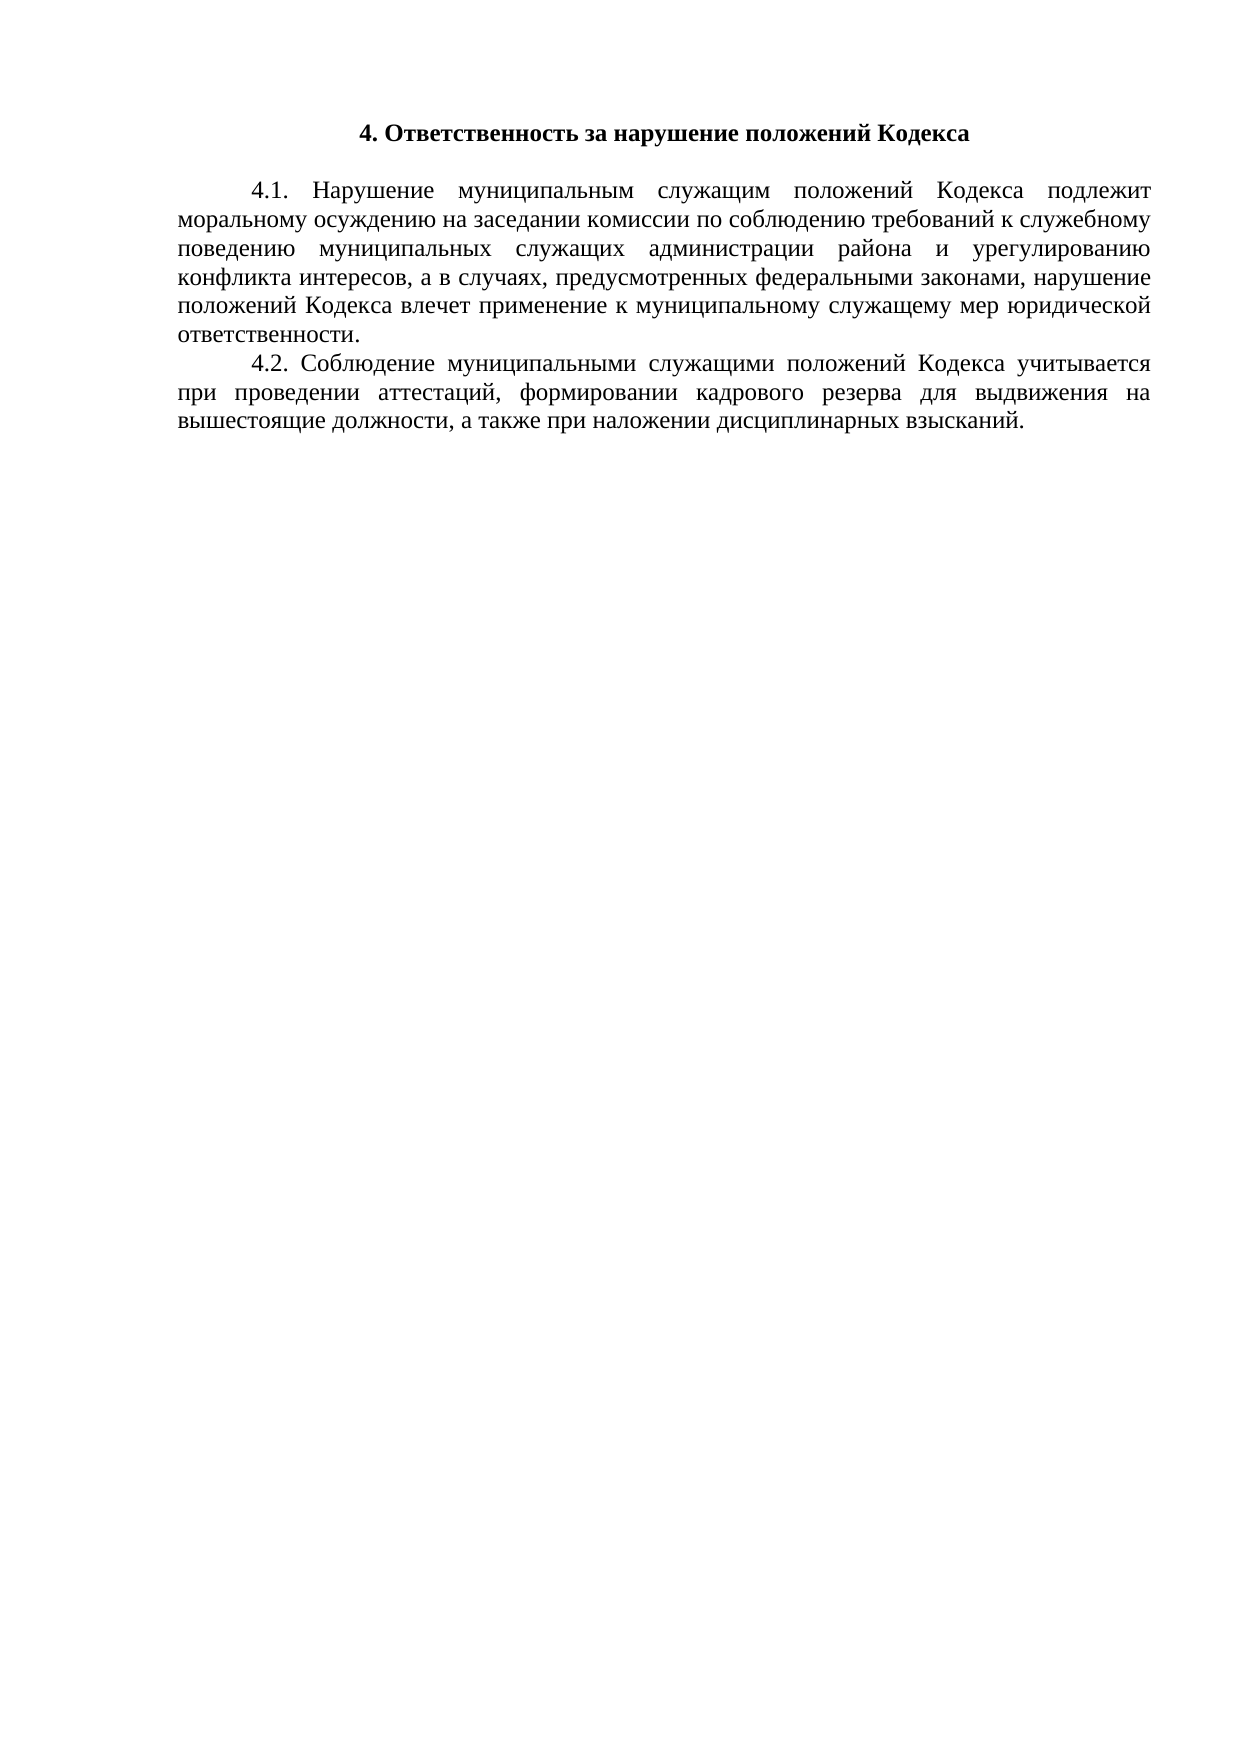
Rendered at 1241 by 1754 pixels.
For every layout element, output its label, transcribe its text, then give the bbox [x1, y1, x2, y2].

text 4.1. Нарушение муниципальным служащим положений Кодекса подлежит моральному осуждению на заседании комиссии по соблюдению требований к служебному поведению муниципальных служащих администрации района и урегулированию конфликта интересов, а в случаях, предусмотренных федеральными законами, нарушение положений Кодекса влечет применение к муниципальному служащему мер юридической ответственности. [177, 176, 1152, 348]
text 4.2. Соблюдение муниципальными служащими положений Кодекса учитывается при проведении аттестаций, формировании кадрового резерва для выдвижения на вышестоящие должности, а также при наложении дисциплинарных взысканий. [177, 348, 1152, 434]
text 4. Ответственность за нарушение положений Кодекса [177, 118, 1152, 147]
